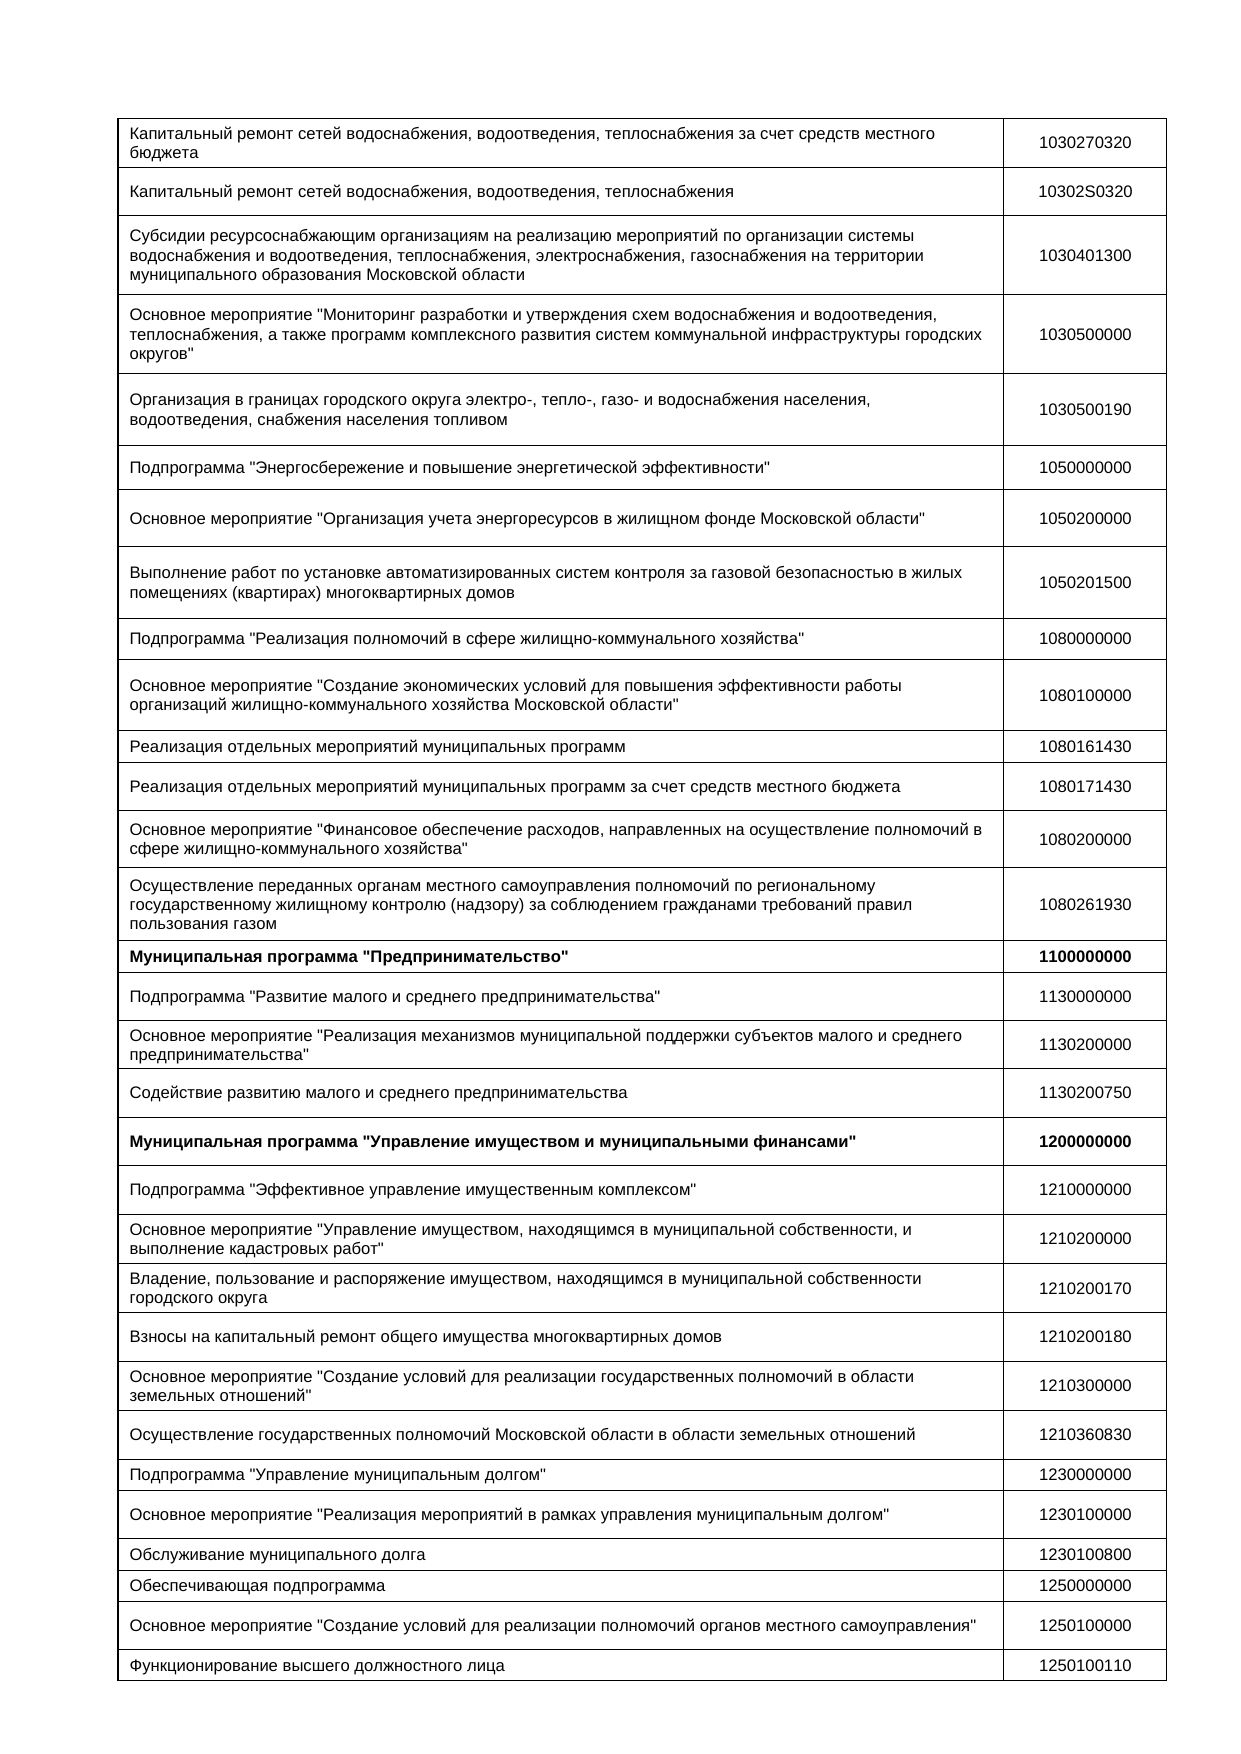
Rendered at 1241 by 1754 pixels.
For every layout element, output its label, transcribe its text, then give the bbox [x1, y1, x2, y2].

table_cell Основное мероприятие "Финансовое обеспечение расходов, направленных на осуществление полномочий в сфере жилищно-коммунального хозяйства" [119, 811, 1003, 867]
table_cell 1030500190 [1004, 374, 1166, 445]
table_cell Подпрограмма "Эффективное управление имущественным комплексом" [119, 1166, 1003, 1213]
table_cell 1210200000 [1004, 1215, 1166, 1263]
table_cell 1030401300 [1004, 216, 1166, 294]
table_cell Основное мероприятие "Реализация мероприятий в рамках управления муниципальным долгом" [119, 1491, 1003, 1538]
table_cell Муниципальная программа "Управление имуществом и муниципальными финансами" [119, 1118, 1003, 1165]
table_cell Субсидии ресурсоснабжающим организациям на реализацию мероприятий по организации системы водоснабжения и водоотведения, теплоснабжения, электроснабжения, газоснабжения на территории муниципального образования Московской области [119, 216, 1003, 294]
table_cell 1050200000 [1004, 490, 1166, 546]
table_cell 1080171430 [1004, 763, 1166, 810]
table_cell 10302S0320 [1004, 168, 1166, 215]
table_cell Капитальный ремонт сетей водоснабжения, водоотведения, теплоснабжения [119, 168, 1003, 215]
table_cell 1130000000 [1004, 973, 1166, 1020]
table_cell Основное мероприятие "Создание условий для реализации государственных полномочий в области земельных отношений" [119, 1362, 1003, 1410]
table_cell 1050201500 [1004, 547, 1166, 618]
table_cell 1030270320 [1004, 119, 1166, 167]
table_cell Взносы на капитальный ремонт общего имущества многоквартирных домов [119, 1313, 1003, 1361]
table_cell Капитальный ремонт сетей водоснабжения, водоотведения, теплоснабжения за счет средств местного бюджета [119, 119, 1003, 167]
table_cell 1130200750 [1004, 1069, 1166, 1117]
table_cell Организация в границах городского округа электро-, тепло-, газо- и водоснабжения населения, водоотведения, снабжения населения топливом [119, 374, 1003, 445]
table_cell Подпрограмма "Реализация полномочий в сфере жилищно-коммунального хозяйства" [119, 619, 1003, 658]
table_cell Основное мероприятие "Организация учета энергоресурсов в жилищном фонде Московской области" [119, 490, 1003, 546]
table_cell 1200000000 [1004, 1118, 1166, 1165]
table_cell 1080100000 [1004, 660, 1166, 730]
table_cell 1230000000 [1004, 1460, 1166, 1490]
table_cell Основное мероприятие "Реализация механизмов муниципальной поддержки субъектов малого и среднего предпринимательства" [119, 1021, 1003, 1068]
table_cell Муниципальная программа "Предпринимательство" [119, 941, 1003, 972]
table_cell 1230100000 [1004, 1491, 1166, 1538]
table_cell 1250100000 [1004, 1602, 1166, 1649]
table_cell Содействие развитию малого и среднего предпринимательства [119, 1069, 1003, 1117]
table_cell Реализация отдельных мероприятий муниципальных программ за счет средств местного бюджета [119, 763, 1003, 810]
table_cell 1100000000 [1004, 941, 1166, 972]
table_cell 1250000000 [1004, 1571, 1166, 1601]
table_cell 1250100110 [1004, 1650, 1166, 1680]
table_cell 1230100800 [1004, 1539, 1166, 1569]
table_cell 1030500000 [1004, 295, 1166, 373]
table_cell Основное мероприятие "Управление имуществом, находящимся в муниципальной собственности, и выполнение кадастровых работ" [119, 1215, 1003, 1263]
table_cell Функционирование высшего должностного лица [119, 1650, 1003, 1680]
table_cell Основное мероприятие "Создание условий для реализации полномочий органов местного самоуправления" [119, 1602, 1003, 1649]
table_cell Обслуживание муниципального долга [119, 1539, 1003, 1569]
table_cell Реализация отдельных мероприятий муниципальных программ [119, 731, 1003, 762]
table_cell Осуществление государственных полномочий Московской области в области земельных отношений [119, 1411, 1003, 1458]
table_cell Подпрограмма "Развитие малого и среднего предпринимательства" [119, 973, 1003, 1020]
table_cell Обеспечивающая подпрограмма [119, 1571, 1003, 1601]
table_cell Основное мероприятие "Мониторинг разработки и утверждения схем водоснабжения и водоотведения, теплоснабжения, а также программ комплексного развития систем коммунальной инфраструктуры городских округов" [119, 295, 1003, 373]
table_cell 1080161430 [1004, 731, 1166, 762]
table_cell Осуществление переданных органам местного самоуправления полномочий по региональному государственному жилищному контролю (надзору) за соблюдением гражданами требований правил пользования газом [119, 868, 1003, 940]
table_cell Подпрограмма "Управление муниципальным долгом" [119, 1460, 1003, 1490]
table_cell 1080200000 [1004, 811, 1166, 867]
table_cell 1080261930 [1004, 868, 1166, 940]
table_cell 1210360830 [1004, 1411, 1166, 1458]
table_cell 1050000000 [1004, 446, 1166, 489]
table_cell 1130200000 [1004, 1021, 1166, 1068]
table_cell Подпрограмма "Энергосбережение и повышение энергетической эффективности" [119, 446, 1003, 489]
table_cell Выполнение работ по установке автоматизированных систем контроля за газовой безопасностью в жилых помещениях (квартирах) многоквартирных домов [119, 547, 1003, 618]
table_cell Основное мероприятие "Создание экономических условий для повышения эффективности работы организаций жилищно-коммунального хозяйства Московской области" [119, 660, 1003, 730]
table_cell 1210200170 [1004, 1264, 1166, 1312]
table_cell 1210000000 [1004, 1166, 1166, 1213]
table_cell 1210200180 [1004, 1313, 1166, 1361]
table_cell 1210300000 [1004, 1362, 1166, 1410]
table_cell 1080000000 [1004, 619, 1166, 658]
table_cell Владение, пользование и распоряжение имуществом, находящимся в муниципальной собственности городского округа [119, 1264, 1003, 1312]
